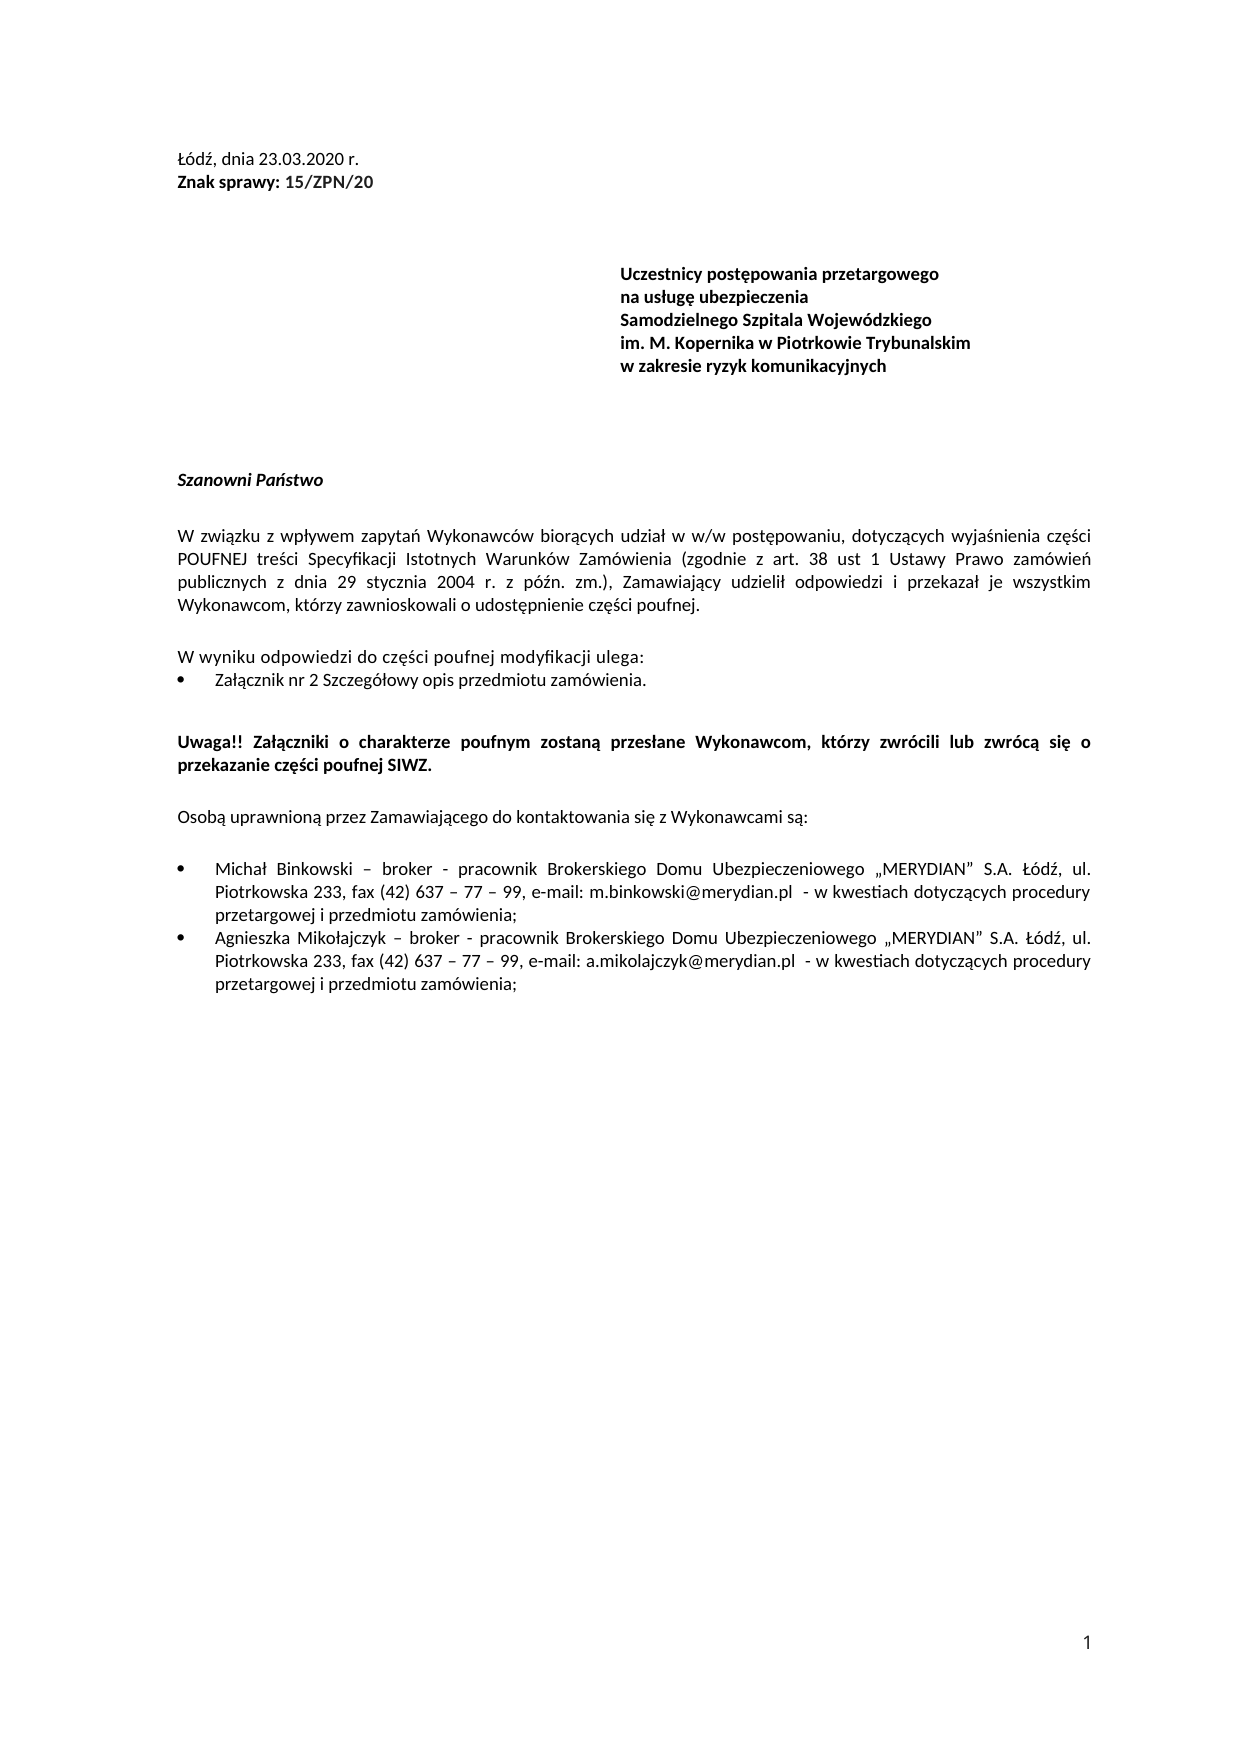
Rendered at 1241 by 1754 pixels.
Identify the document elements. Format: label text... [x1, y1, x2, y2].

text Szanowni Państwo [177, 468, 1093, 491]
text w zakresie ryzyk komunikacyjnych [620, 354, 1093, 377]
text Osobą uprawnioną przez Zamawiającego do kontaktowania się z Wykonawcami są: [177, 805, 1093, 828]
text W związku z wpływem zapytań Wykonawców biorących udział w w/w postępowaniu, dotyczących wyjaśnienia części POUFNEJ treści Specyfikacji Istotnych Warunków Zamówienia (zgodnie z art. 38 ust 1 Ustawy Prawo zamówień publicznych z dnia 29 stycznia 2004 r. z późn. zm.), Zamawiający udzielił odpowiedzi i przekazał je wszystkim Wykonawcom, którzy zawnioskowali o udostępnienie części poufnej. [177, 524, 1093, 616]
text Znak sprawy: 15/ZPN/20 [177, 171, 1093, 193]
text Łódź, dnia 23.03.2020 r. [177, 148, 1093, 171]
list Michał Binkowski – broker - pracownik Brokerskiego Domu Ubezpieczeniowego „MERYDIAN” S.A. Łódź, ul. Piotrkowska 233, fax (42) 637 – 77 – 99, e-mail: m.binkowski@merydian.pl - w kwestiach dotyczących procedury przetargowej i przedmiotu zamówienia; [177, 857, 1093, 926]
text Uwaga!! Załączniki o charakterze poufnym zostaną przesłane Wykonawcom, którzy zwrócili lub zwrócą się o przekazanie części poufnej SIWZ. [177, 730, 1093, 776]
text na usługę ubezpieczenia [620, 285, 1093, 308]
list Agnieszka Mikołajczyk – broker - pracownik Brokerskiego Domu Ubezpieczeniowego „MERYDIAN” S.A. Łódź, ul. Piotrkowska 233, fax (42) 637 – 77 – 99, e-mail: a.mikolajczyk@merydian.pl - w kwestiach dotyczących procedury przetargowej i przedmiotu zamówienia; [177, 926, 1093, 995]
text Samodzielnego Szpitala Wojewódzkiego [620, 308, 1093, 331]
text im. M. Kopernika w Piotrkowie Trybunalskim [620, 331, 1093, 354]
text W wyniku odpowiedzi do części poufnej modyfikacji ulega: [177, 645, 1093, 668]
text Uczestnicy postępowania przetargowego [620, 262, 1093, 285]
list Załącznik nr 2 Szczegółowy opis przedmiotu zamówienia. [177, 668, 1093, 691]
